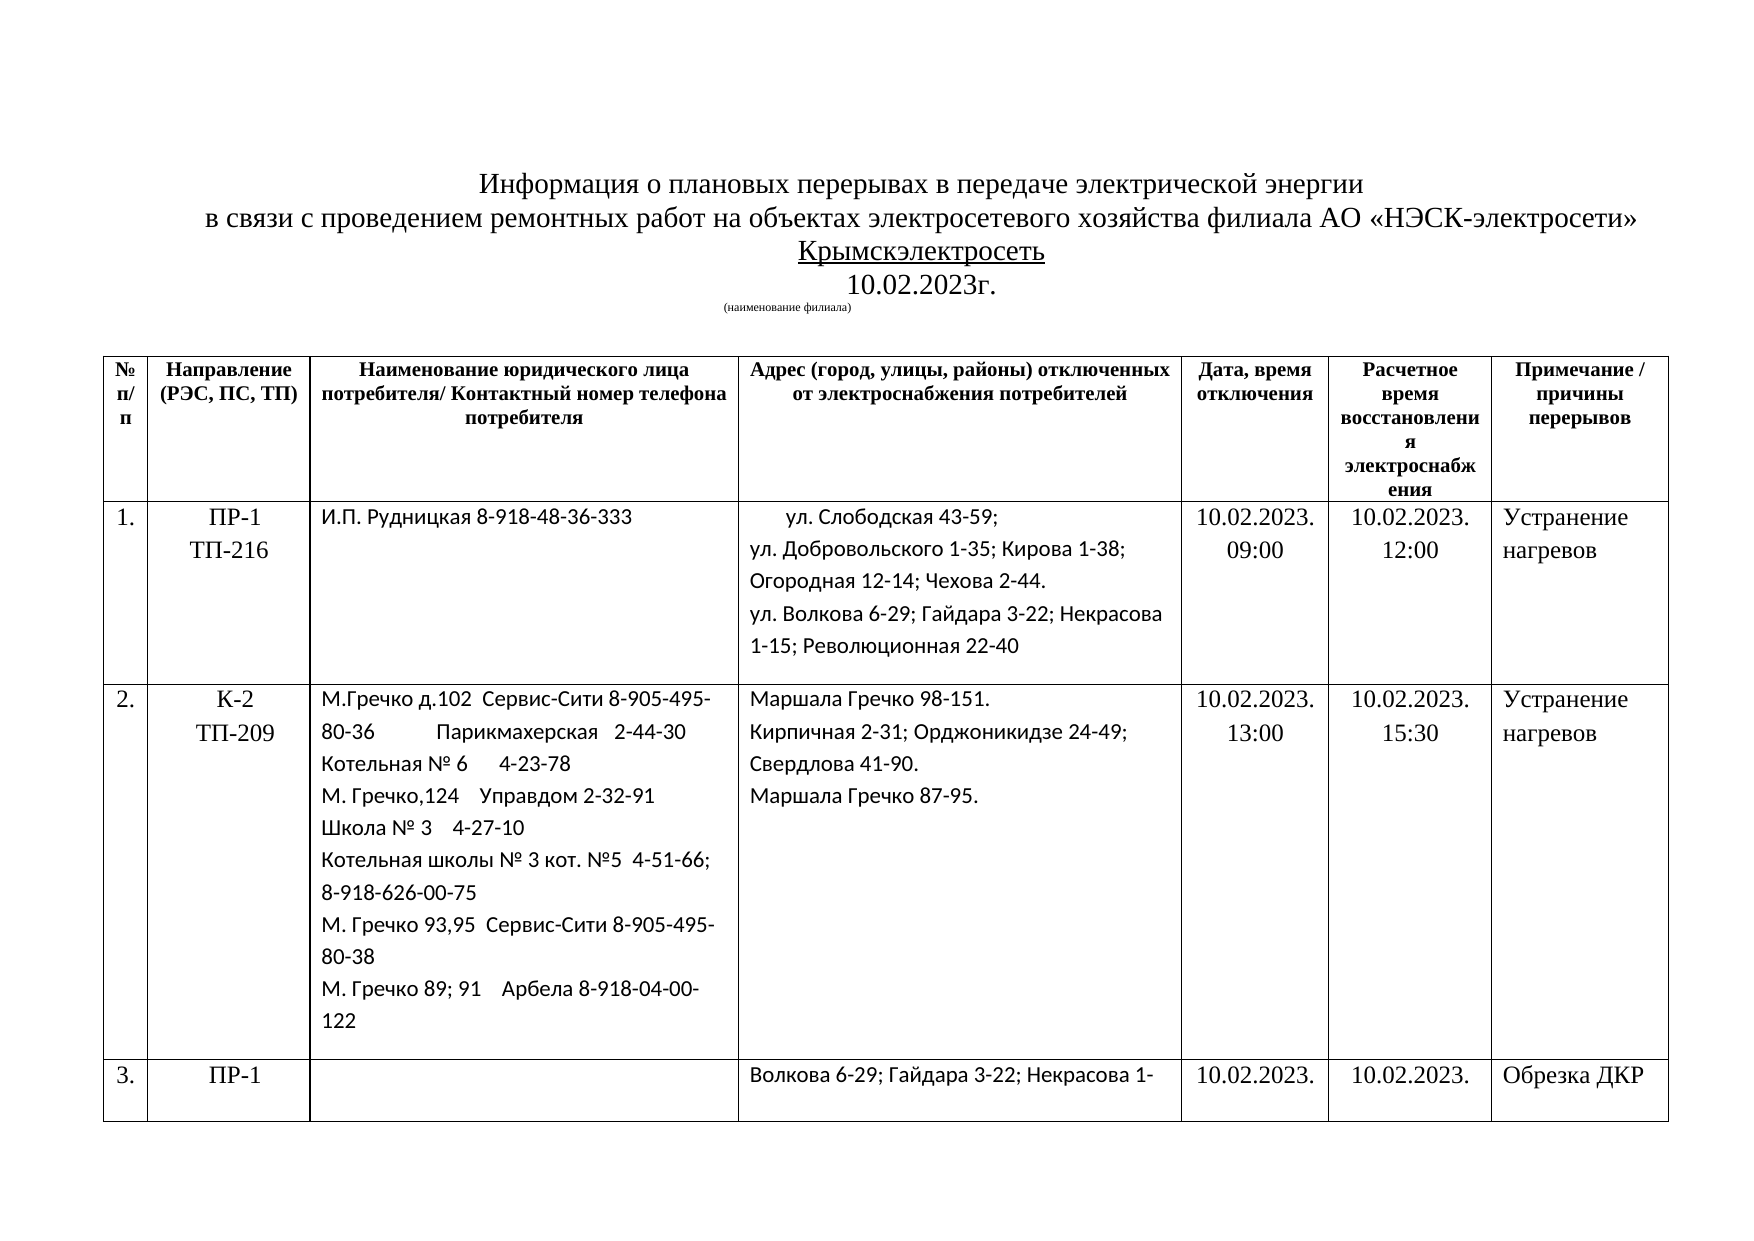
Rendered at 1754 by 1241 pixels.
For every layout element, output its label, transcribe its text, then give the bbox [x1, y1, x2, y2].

table_header Расчетное время восстановления электроснабжения [1329, 357, 1491, 501]
table_cell 10.02.2023. 15:30 [1329, 685, 1491, 1059]
table_header Наименование юридического лица потребителя/ Контактный номер телефона потребителя [311, 357, 738, 501]
table_header Направление (РЭС, ПС, ТП) [148, 357, 309, 501]
table_cell [311, 1060, 738, 1121]
table_cell 10.02.2023. 12:00 [1329, 1060, 1491, 1121]
table_header Дата, время отключения [1182, 357, 1328, 501]
table_cell К-2 ТП-209 [148, 685, 309, 1059]
text 10.02.2023г. [177, 267, 1665, 300]
table_cell Маршала Гречко 98-151. Кирпичная 2-31; Орджоникидзе 24-49; Свердлова 41-90. Маршала Гречко 87-95. [739, 685, 1181, 1059]
table_cell 10.02.2023. 13:00 [1182, 685, 1328, 1059]
table_cell Обрезка ДКР [1492, 1060, 1668, 1121]
table_cell 10.02.2023. 09:00 [1182, 502, 1328, 683]
table_header Примечание / причины перерывов [1492, 357, 1668, 501]
table_cell 1. [104, 502, 147, 683]
table_cell 10.02.2023. 08:30 [1182, 1060, 1328, 1121]
table_cell И.П. Рудницкая 8-918-48-36-333 [311, 502, 738, 683]
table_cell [739, 1060, 1181, 1121]
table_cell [148, 1060, 309, 1121]
table_cell М.Гречко д.102 Сервис-Сити 8-905-495-80-36 Парикмахерская 2-44-30 Котельная № 6 4-23-78 М. Гречко,124 Управдом 2-32-91 Школа № 3 4-27-10 Котельная школы № 3 кот. №5 4-51-66; 8-918-626-00-75 М. Гречко 93,95 Сервис-Сити 8-905-495-80-38 М. Гречко 89; 91 Арбела 8-918-04-00-122 [311, 685, 738, 1059]
table_cell ул. Слободская 43-59; ул. Добровольского 1-35; Кирова 1-38; Огородная 12-14; Чехова 2-44. ул. Волкова 6-29; Гайдара 3-22; Некрасова 1-15; Революционная 22-40 [739, 502, 1181, 683]
text в связи с проведением ремонтных работ на объектах электросетевого хозяйства филиала АО «НЭСК-электросети» Крымскэлектросеть [177, 200, 1665, 267]
table_cell 10.02.2023. 12:00 [1329, 502, 1491, 683]
table_cell 3. [104, 1060, 147, 1121]
text (наименование филиала) [723, 300, 1665, 324]
table_cell 2. [104, 685, 147, 1059]
table_cell Устранение нагревов [1492, 685, 1668, 1059]
table_cell ПР-1 ТП-216 [148, 502, 309, 683]
table_header Адрес (город, улицы, районы) отключенных от электроснабжения потребителей [739, 357, 1181, 501]
table_header № п/п [104, 357, 147, 501]
text Информация о плановых перерывах в передаче электрической энергии [177, 166, 1665, 200]
table_cell Устранение нагревов [1492, 502, 1668, 683]
